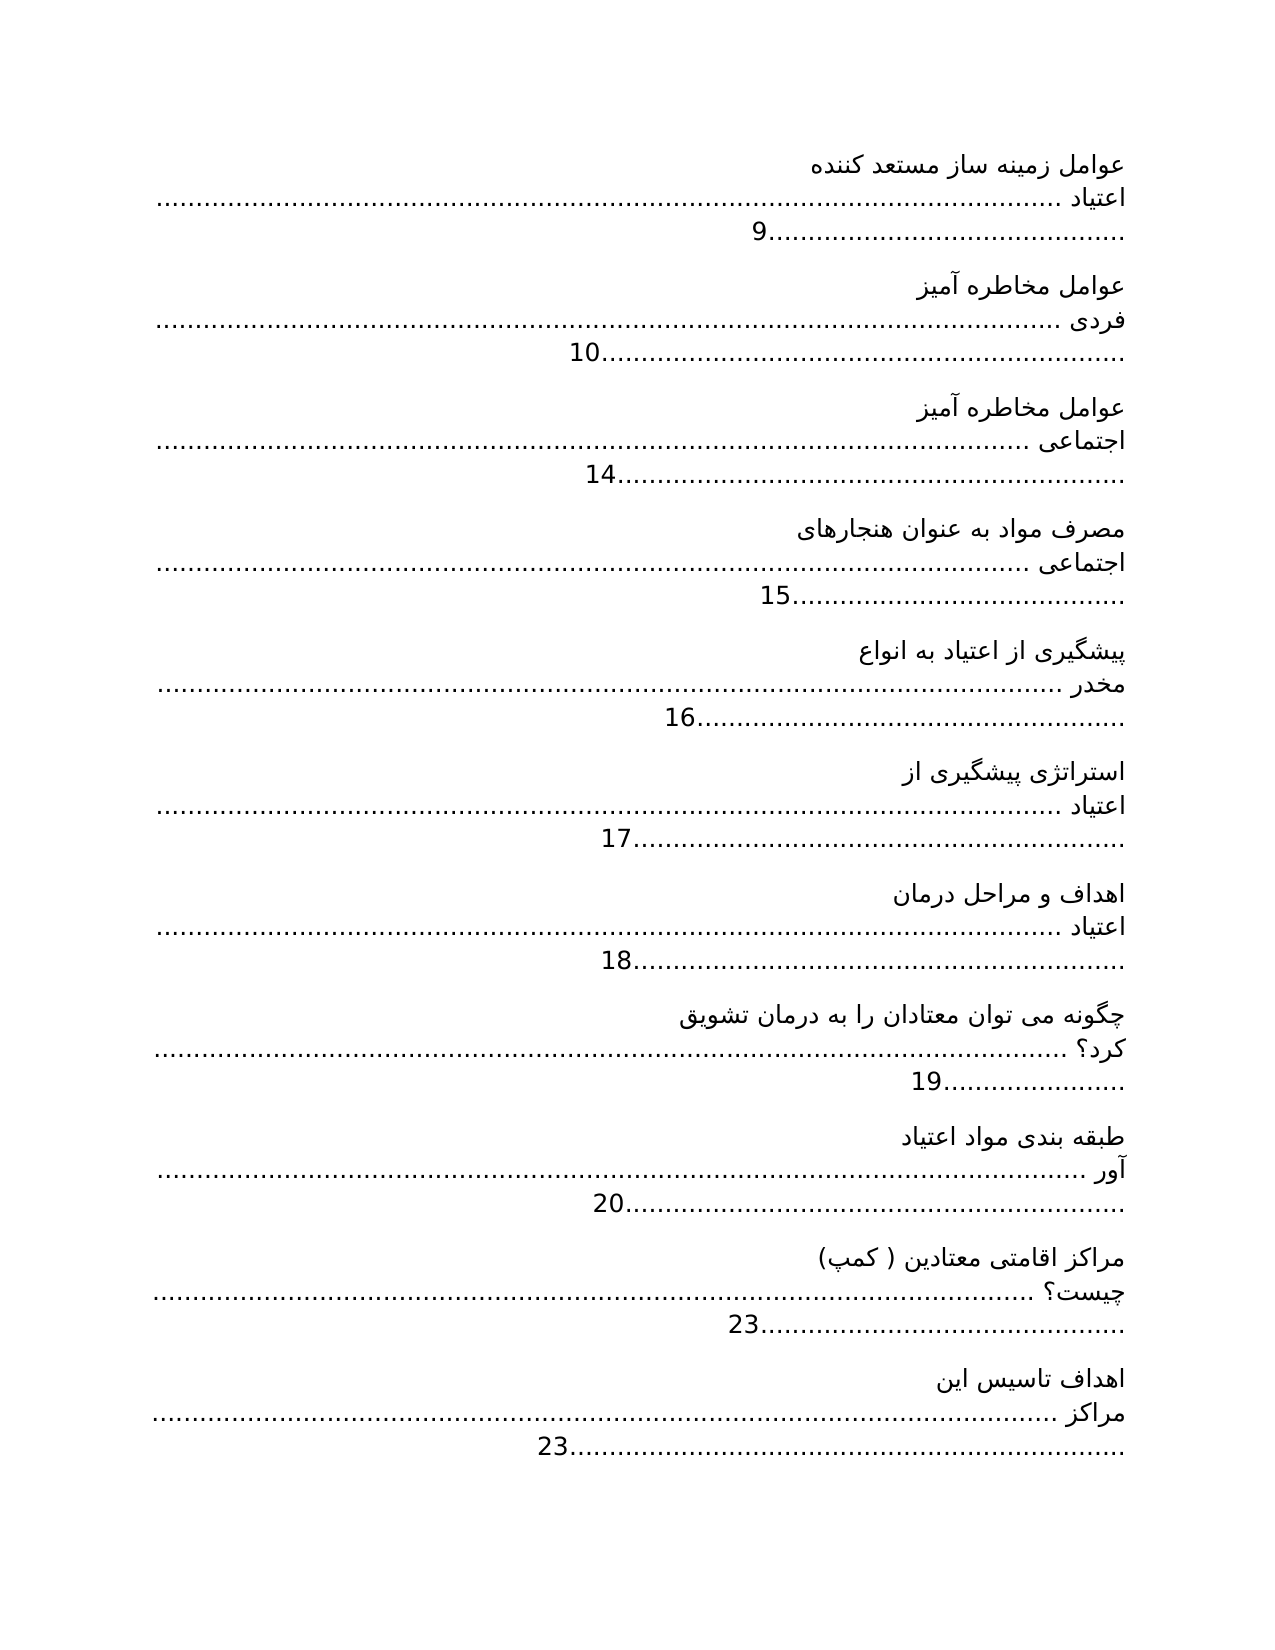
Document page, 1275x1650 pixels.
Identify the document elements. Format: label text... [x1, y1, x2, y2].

text اهداف و مراحل درمان اعتیاد ................................................................................................................................................................................18 [150, 879, 1125, 975]
text طبقه بندی مواد اعتیاد آور ....................................................................................................................................................................................20 [150, 1122, 1125, 1218]
text مصرف مواد به عنوان هنجارهای اجتماعی ........................................................................................................................................................15 [150, 514, 1125, 611]
text عوامل مخاطره آمیز اجتماعی ..............................................................................................................................................................................14 [150, 393, 1125, 489]
text استراتژی پیشگیری از اعتیاد ................................................................................................................................................................................17 [150, 757, 1125, 853]
text عوامل مخاطره آمیز فردی ....................................................................................................................................................................................10 [150, 271, 1125, 368]
text اهداف تاسیس این مراکز ........................................................................................................................................................................................23 [150, 1364, 1125, 1461]
text مراکز اقامتی معتادین ( کمپ) چیست؟ .............................................................................................................................................................23 [150, 1243, 1125, 1339]
text عوامل زمینه ساز مستعد کننده اعتیاد ...............................................................................................................................................................9 [150, 150, 1125, 246]
text چگونه می توان معتادان را به درمان تشویق کرد؟ ..........................................................................................................................................19 [150, 1000, 1125, 1096]
text پیشگیری از اعتیاد به انواع مخدر ........................................................................................................................................................................16 [150, 636, 1125, 732]
